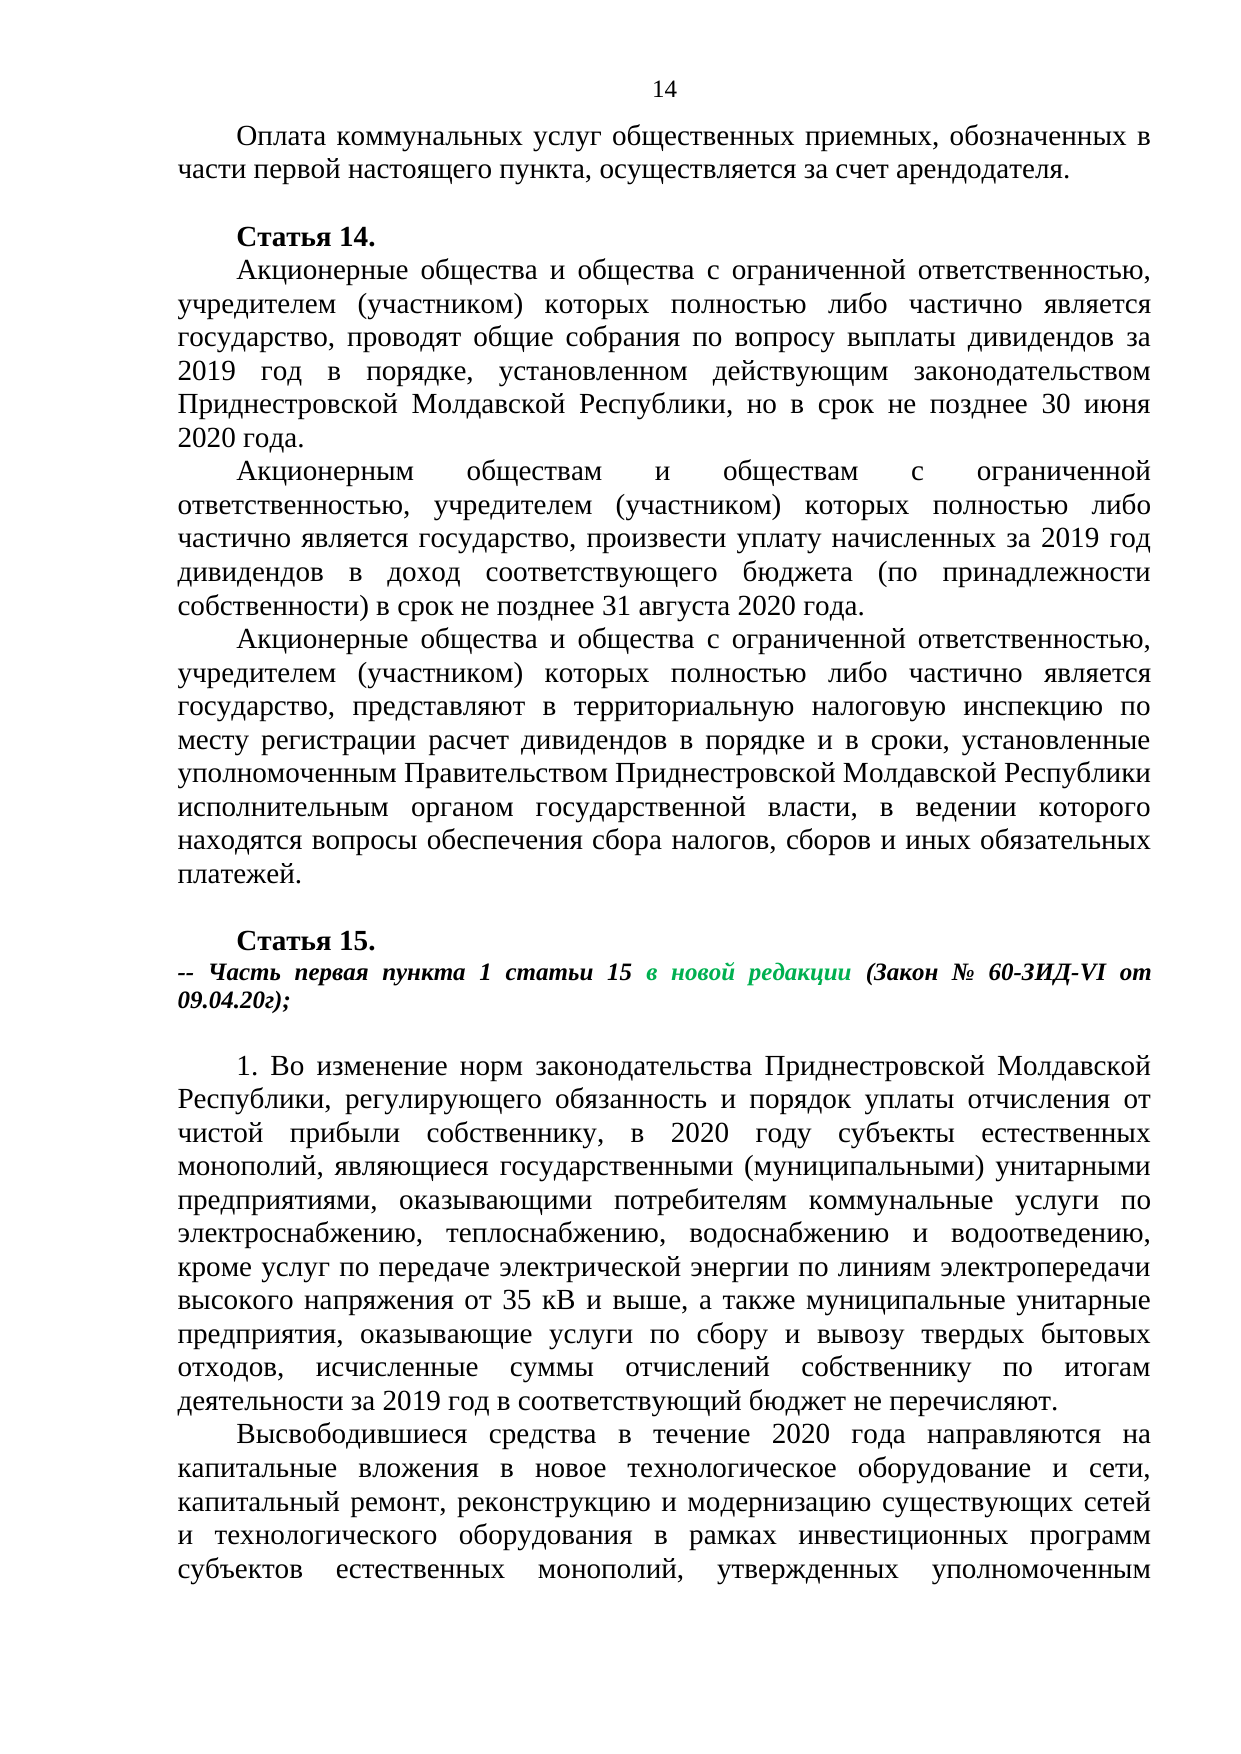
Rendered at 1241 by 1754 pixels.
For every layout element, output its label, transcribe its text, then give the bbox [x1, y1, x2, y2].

text Акционерные общества и общества с ограниченной ответственностью, учредителем (участником) которых полностью либо частично является государство, представляют в территориальную налоговую инспекцию по месту регистрации расчет дивидендов в порядке и в сроки, установленные уполномоченным Правительством Приднестровской Молдавской Республики исполнительным органом государственной власти, в ведении которого находятся вопросы обеспечения сбора налогов, сборов и иных обязательных платежей. [177, 621, 1152, 889]
text Статья 15. [177, 923, 1152, 957]
text -- Часть первая пункта 1 статьи 15 в новой редакции (Закон № 60-ЗИД-VI от 09.04.20г); [177, 957, 1152, 1014]
text Акционерным обществам и обществам с ограниченной ответственностью, учредителем (участником) которых полностью либо частично является государство, произвести уплату начисленных за 2019 год дивидендов в доход соответствующего бюджета (по принадлежности собственности) в срок не позднее 31 августа 2020 года. [177, 453, 1152, 621]
text 1. Во изменение норм законодательства Приднестровской Молдавской Республики, регулирующего обязанность и порядок уплаты отчисления от чистой прибыли собственнику, в 2020 году субъекты естественных монополий, являющиеся государственными (муниципальными) унитарными предприятиями, оказывающими потребителям коммунальные услуги по электроснабжению, теплоснабжению, водоснабжению и водоотведению, кроме услуг по передаче электрической энергии по линиям электропередачи высокого напряжения от 35 кВ и выше, а также муниципальные унитарные предприятия, оказывающие услуги по сбору и вывозу твердых бытовых отходов, исчисленные суммы отчислений собственнику по итогам деятельности за 2019 год в соответствующий бюджет не перечисляют. [177, 1048, 1152, 1417]
text Акционерные общества и общества с ограниченной ответственностью, учредителем (участником) которых полностью либо частично является государство, проводят общие собрания по вопросу выплаты дивидендов за 2019 год в порядке, установленном действующим законодательством Приднестровской Молдавской Республики, но в срок не позднее 30 июня 2020 года. [177, 252, 1152, 453]
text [177, 1417, 1152, 1584]
text Оплата коммунальных услуг общественных приемных, обозначенных в части первой настоящего пункта, осуществляется за счет арендодателя. [177, 118, 1152, 185]
text Статья 14. [177, 219, 1152, 252]
